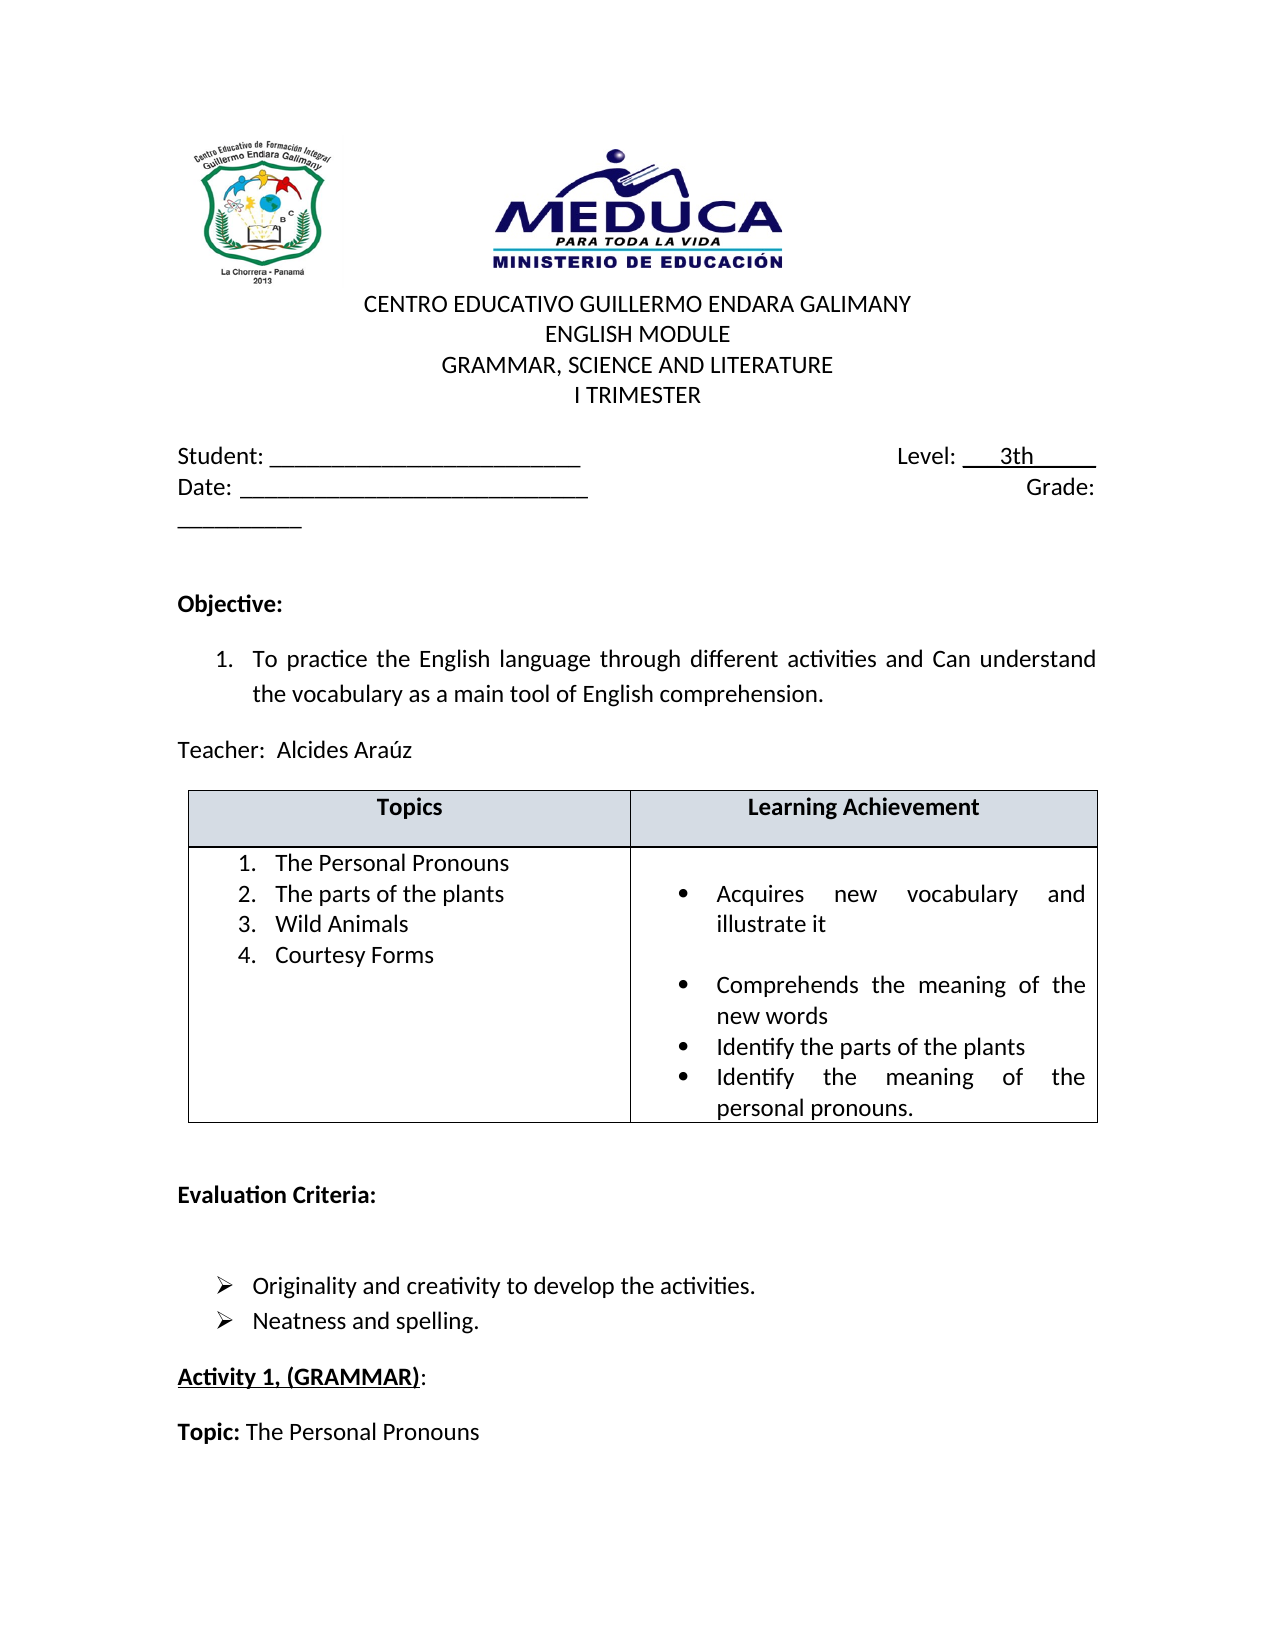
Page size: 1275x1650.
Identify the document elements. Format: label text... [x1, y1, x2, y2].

text Date: ____________________________ Grade: __________ [177, 471, 1098, 532]
text Activity 1, (GRAMMAR): [177, 1361, 1098, 1391]
text I TRIMESTER [177, 379, 1098, 410]
picture [493, 149, 783, 268]
text Teacher: Alcides Araúz [177, 734, 1098, 765]
text Evaluation Criteria: [177, 1179, 1098, 1209]
text Topic: The Personal Pronouns [177, 1417, 1098, 1447]
text GRAMMAR, SCIENCE AND LITERATURE [177, 349, 1098, 379]
list To practice the English language through different activities and Can understand the vocabulary as a main tool of English comprehension. [215, 643, 1098, 709]
text Objective: [177, 588, 1098, 618]
table_header Topics [189, 791, 630, 846]
table_cell The Personal Pronouns The parts of the plants Wild Animals Courtesy Forms [189, 848, 630, 1122]
table_header Learning Achievement [631, 791, 1097, 846]
picture [177, 135, 353, 288]
text Student: _________________________ Level: ___3th_____ [177, 440, 1098, 471]
table_cell Acquires new vocabulary and illustrate it Comprehends the meaning of the new words Identify the parts of the plants Identify the meaning of the personal pronouns. [631, 848, 1097, 1122]
text CENTRO EDUCATIVO GUILLERMO ENDARA GALIMANY [177, 288, 1098, 318]
list Neatness and spelling. [215, 1305, 1098, 1335]
list Originality and creativity to develop the activities. [215, 1270, 1098, 1300]
text ENGLISH MODULE [177, 318, 1098, 349]
